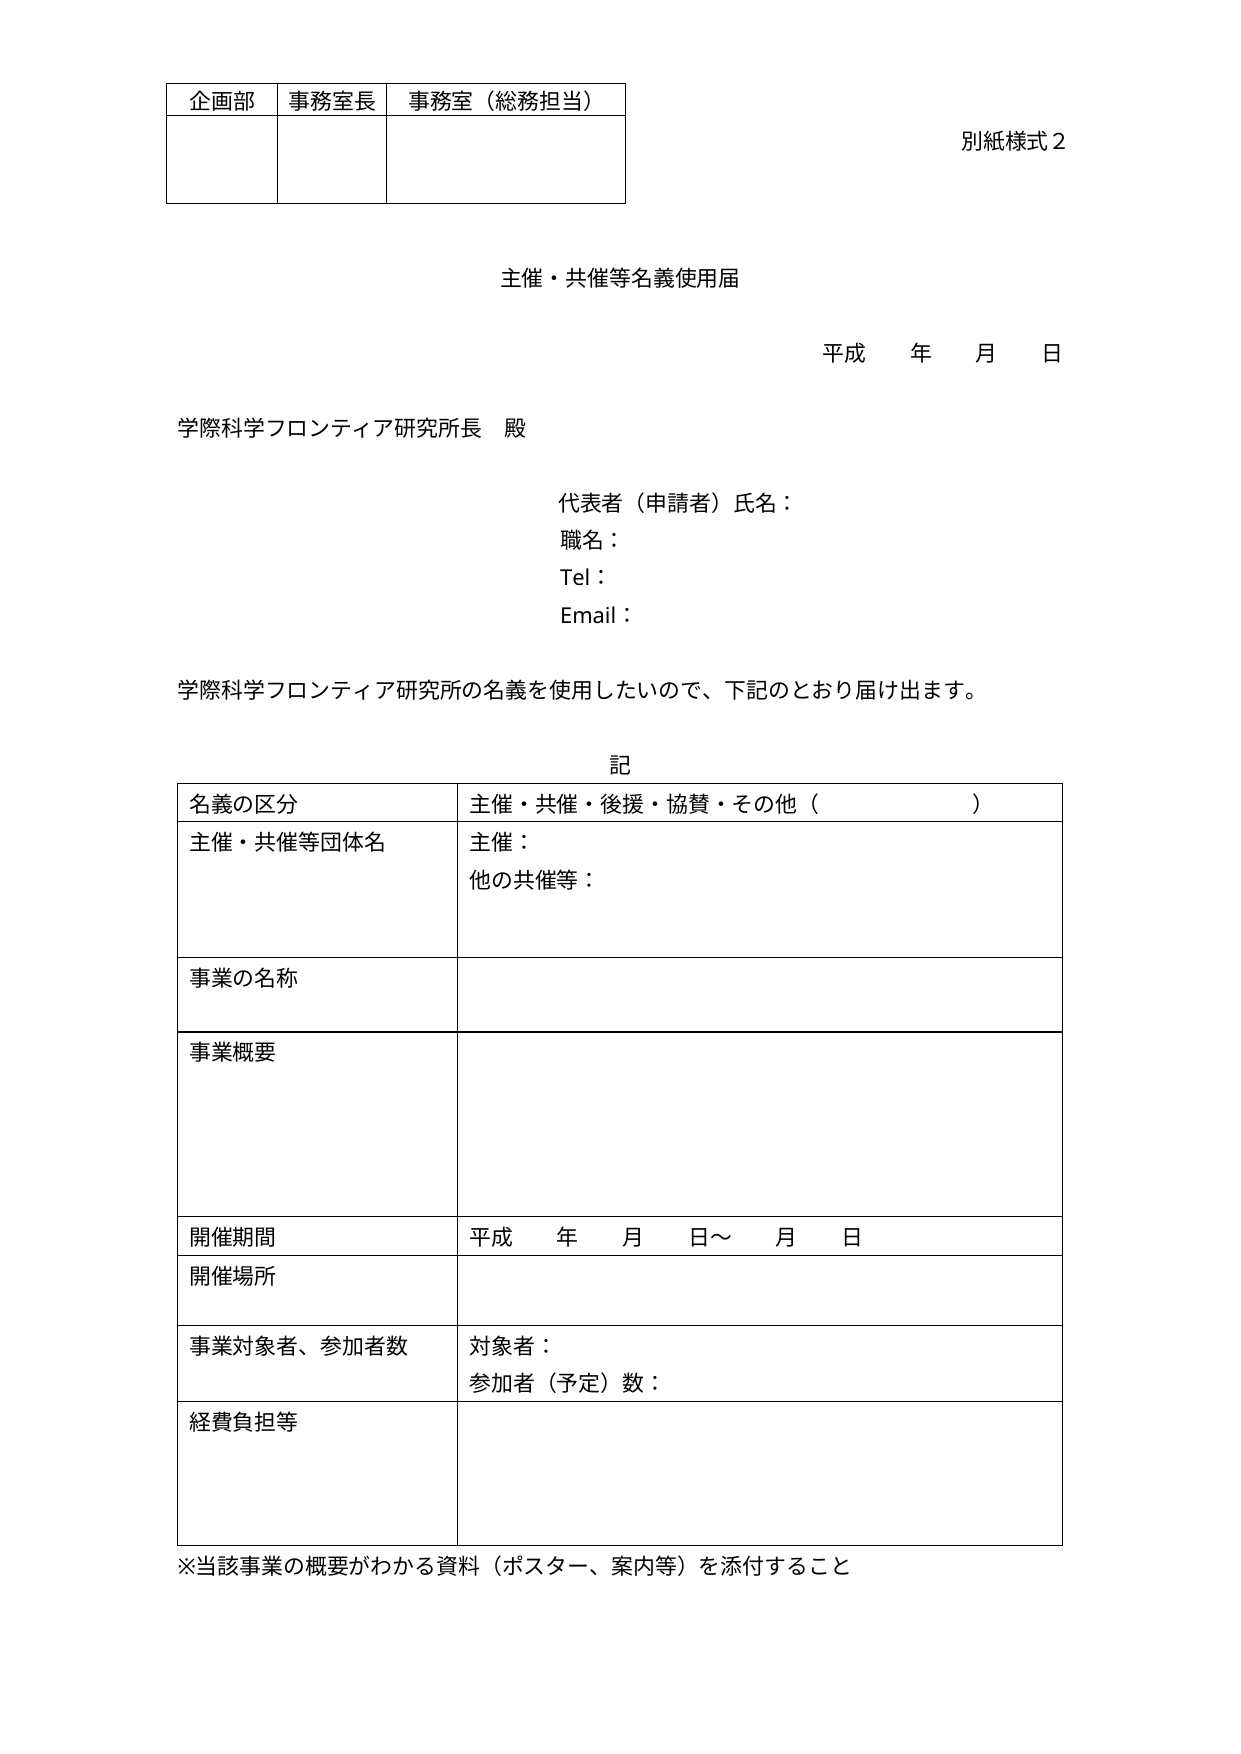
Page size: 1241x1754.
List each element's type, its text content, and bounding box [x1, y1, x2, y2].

table_cell 事業概要 [178, 1033, 457, 1216]
table_cell [458, 1402, 1062, 1545]
table_cell [458, 958, 1062, 1031]
table_cell [458, 1256, 1062, 1325]
text Email： [177, 595, 1063, 633]
table_cell [387, 116, 625, 203]
text Tel： [177, 558, 1063, 595]
table_cell [458, 1033, 1062, 1216]
text ※当該事業の概要がわかる資料（ポスター、案内等）を添付すること [177, 1546, 1063, 1584]
subtitle 記 [177, 745, 1063, 783]
text 平成 年 月 日 [177, 333, 1063, 370]
table_cell 開催場所 [178, 1256, 457, 1325]
text 職名： [177, 520, 1063, 558]
table_cell 対象者： 参加者（予定）数： [458, 1326, 1062, 1401]
table_cell [278, 116, 386, 203]
text 代表者（申請者）氏名： [177, 483, 1063, 520]
table_cell 開催期間 [178, 1217, 457, 1255]
table_cell 平成 年 月 日～ 月 日 [458, 1217, 1062, 1255]
table_header 事務室（総務担当） [387, 84, 625, 115]
table_cell 事業対象者、参加者数 [178, 1326, 457, 1401]
text 主催・共催等名義使用届 [177, 258, 1063, 295]
table_header 事務室長 [278, 84, 386, 115]
table_cell 主催・共催等団体名 [178, 822, 457, 957]
table_header 名義の区分 [178, 784, 457, 821]
table_header 企画部 [167, 84, 277, 115]
table_header 主催・共催・後援・協賛・その他（ ） [458, 784, 1062, 821]
text 学際科学フロンティア研究所の名義を使用したいので、下記のとおり届け出ます。 [177, 670, 1063, 708]
table_cell 経費負担等 [178, 1402, 457, 1545]
text 学際科学フロンティア研究所長 殿 [177, 408, 1063, 445]
table_cell [167, 116, 277, 203]
table_cell 事業の名称 [178, 958, 457, 1031]
table_cell 主催： 他の共催等： [458, 822, 1062, 957]
